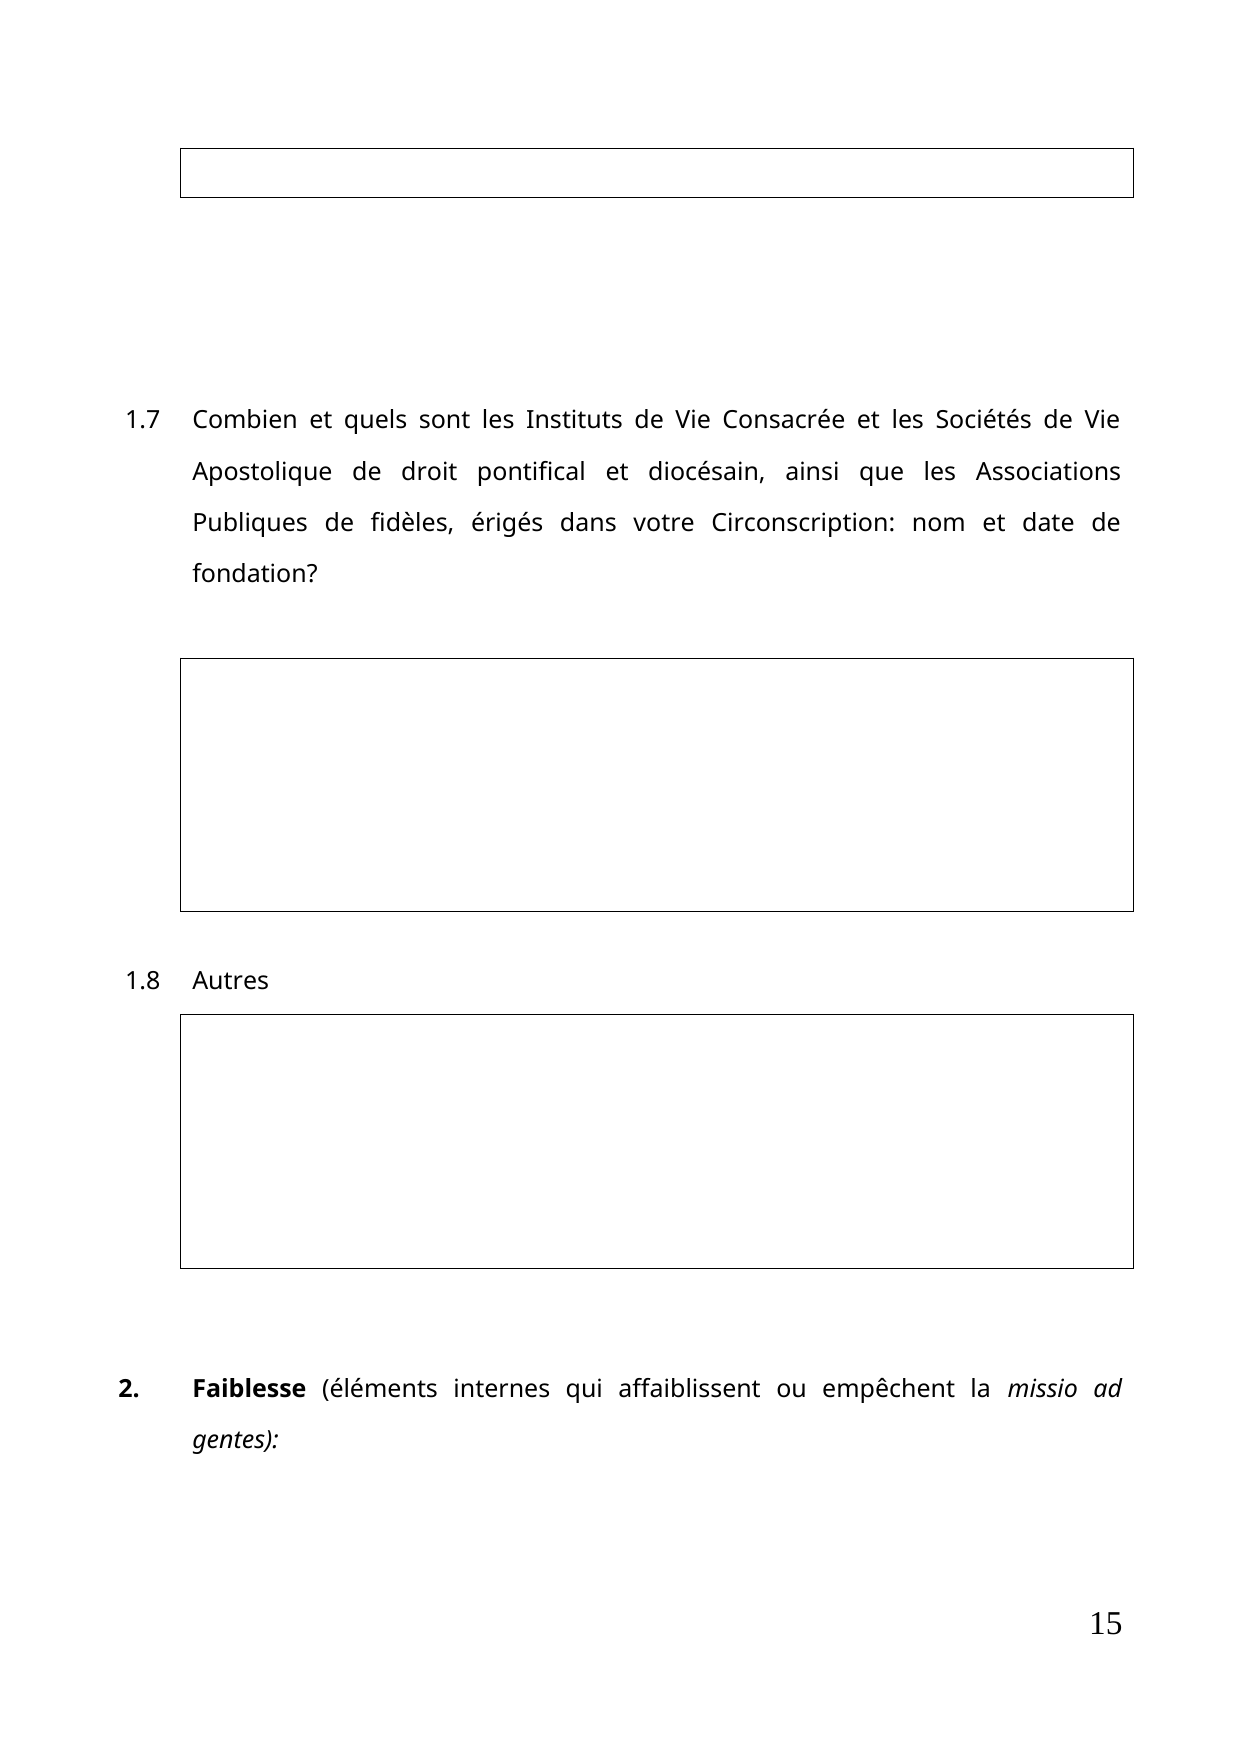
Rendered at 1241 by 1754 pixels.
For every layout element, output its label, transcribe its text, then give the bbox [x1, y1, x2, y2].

list Autres [125, 963, 1122, 997]
list Combien et quels sont les Instituts de Vie Consacrée et les Sociétés de Vie Apostolique de droit pontifical et diocésain, ainsi que les Associations Publiques de fidèles, érigés dans votre Circonscription: nom et date de fondation? [125, 402, 1122, 589]
table_header [181, 1015, 1133, 1268]
table_header [181, 659, 1133, 911]
list Faiblesse (éléments internes qui affaiblissent ou empêchent la missio ad gentes): [118, 1371, 1122, 1456]
table_header [181, 149, 1133, 197]
